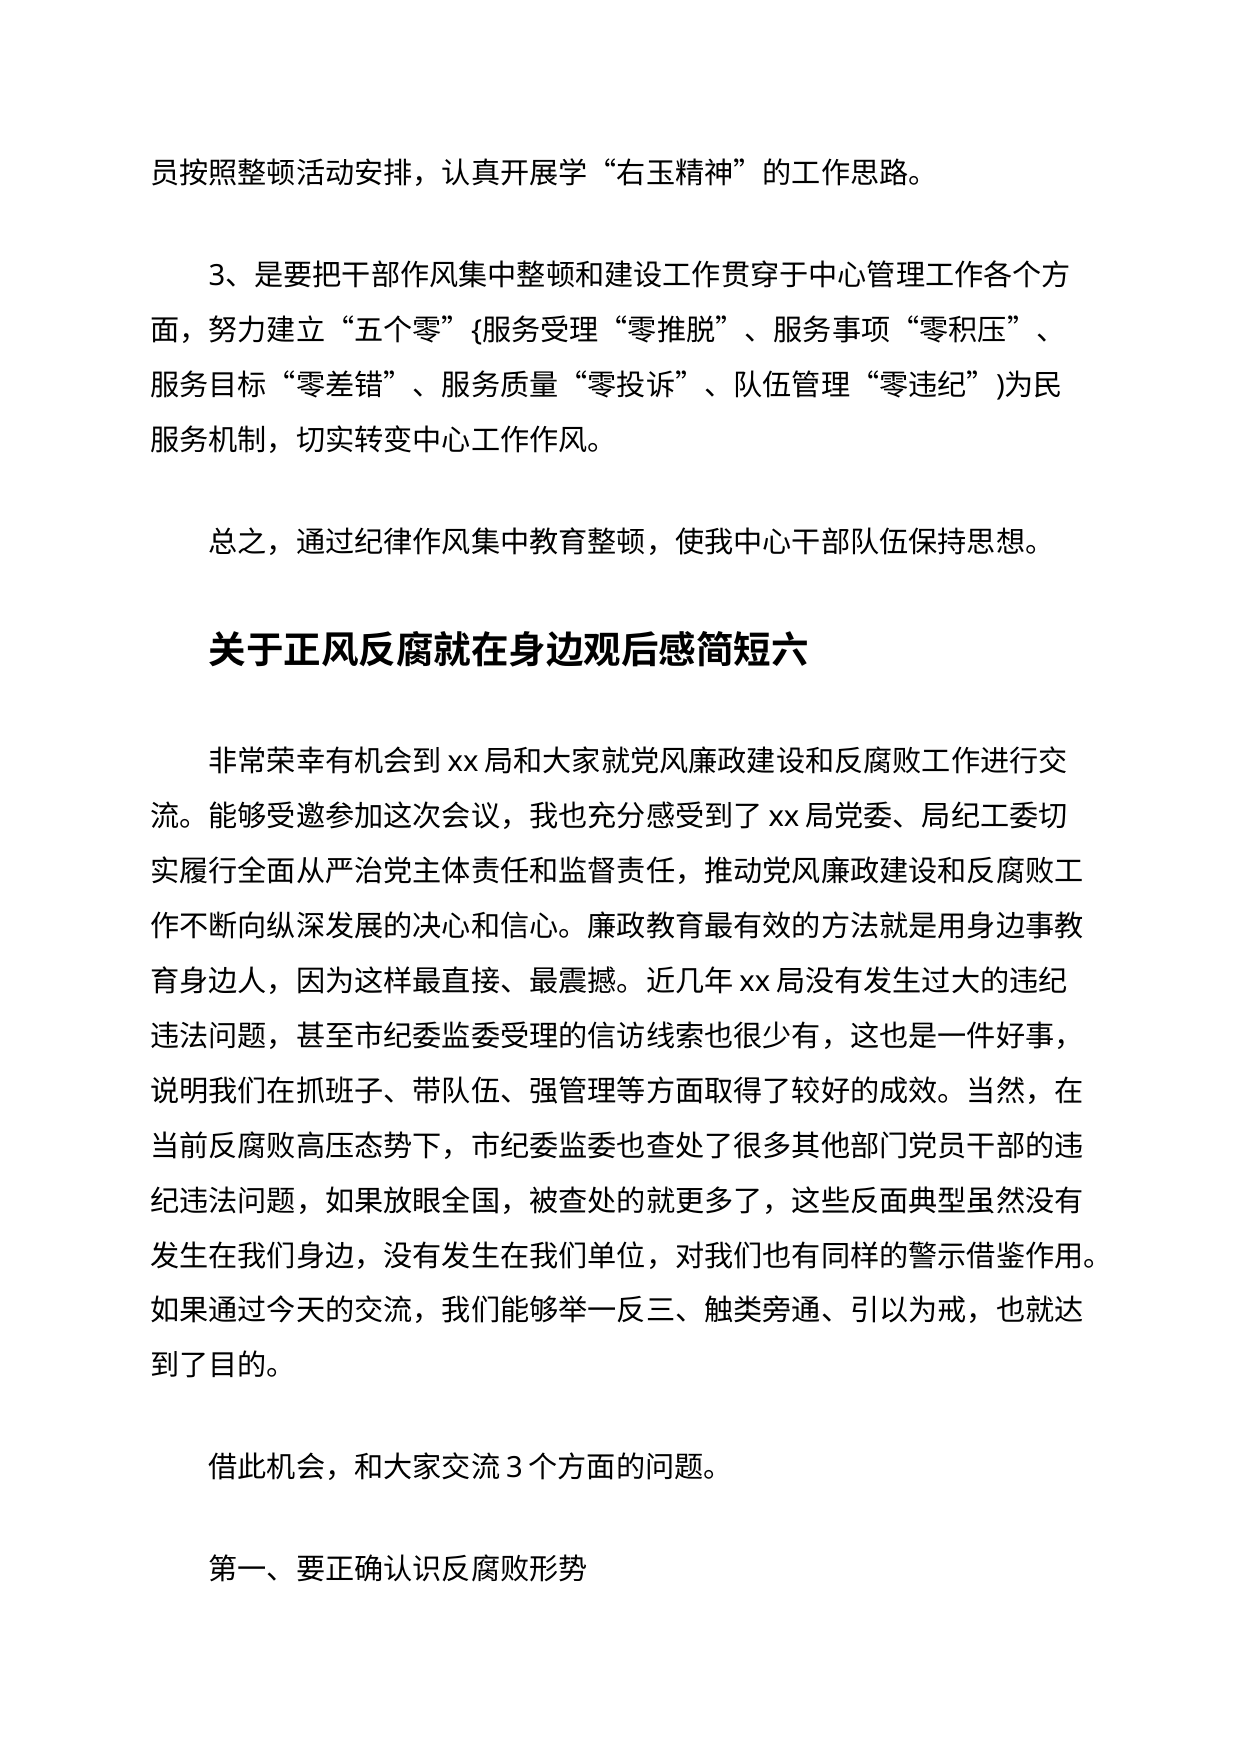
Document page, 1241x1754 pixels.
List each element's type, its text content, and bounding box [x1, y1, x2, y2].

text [150, 150, 1090, 192]
text 非常荣幸有机会到xx局和大家就党风廉政建设和反腐败工作进行交流。能够受邀参加这次会议，我也充分感受到了xx局党委、局纪工委切实履行全面从严治党主体责任和监督责任，推动党风廉政建设和反腐败工作不断向纵深发展的决心和信心。廉政教育最有效的方法就是用身边事教育身边人，因为这样最直接、最震撼。近几年xx局没有发生过大的违纪违法问题，甚至市纪委监委受理的信访线索也很少有，这也是一件好事，说明我们在抓班子、带队伍、强管理等方面取得了较好的成效。当然，在当前反腐败高压态势下，市纪委监委也查处了很多其他部门党员干部的违纪违法问题，如果放眼全国，被查处的就更多了，这些反面典型虽然没有发生在我们身边，没有发生在我们单位，对我们也有同样的警示借鉴作用。如果通过今天的交流，我们能够举一反三、触类旁通、引以为戒，也就达到了目的。 [150, 738, 1090, 1384]
text 借此机会，和大家交流3个方面的问题。 [150, 1444, 1090, 1486]
text 第一、要正确认识反腐败形势 [150, 1546, 1090, 1588]
text 关于正风反腐就在身边观后感简短六 [150, 620, 1090, 674]
text 总之，通过纪律作风集中教育整顿，使我中心干部队伍保持思想。 [150, 518, 1090, 561]
text 3、是要把干部作风集中整顿和建设工作贯穿于中心管理工作各个方面，努力建立“五个零”{服务受理“零推脱”、服务事项“零积压”、服务目标“零差错”、服务质量“零投诉”、队伍管理“零违纪”)为民服务机制，切实转变中心工作作风。 [150, 252, 1090, 459]
